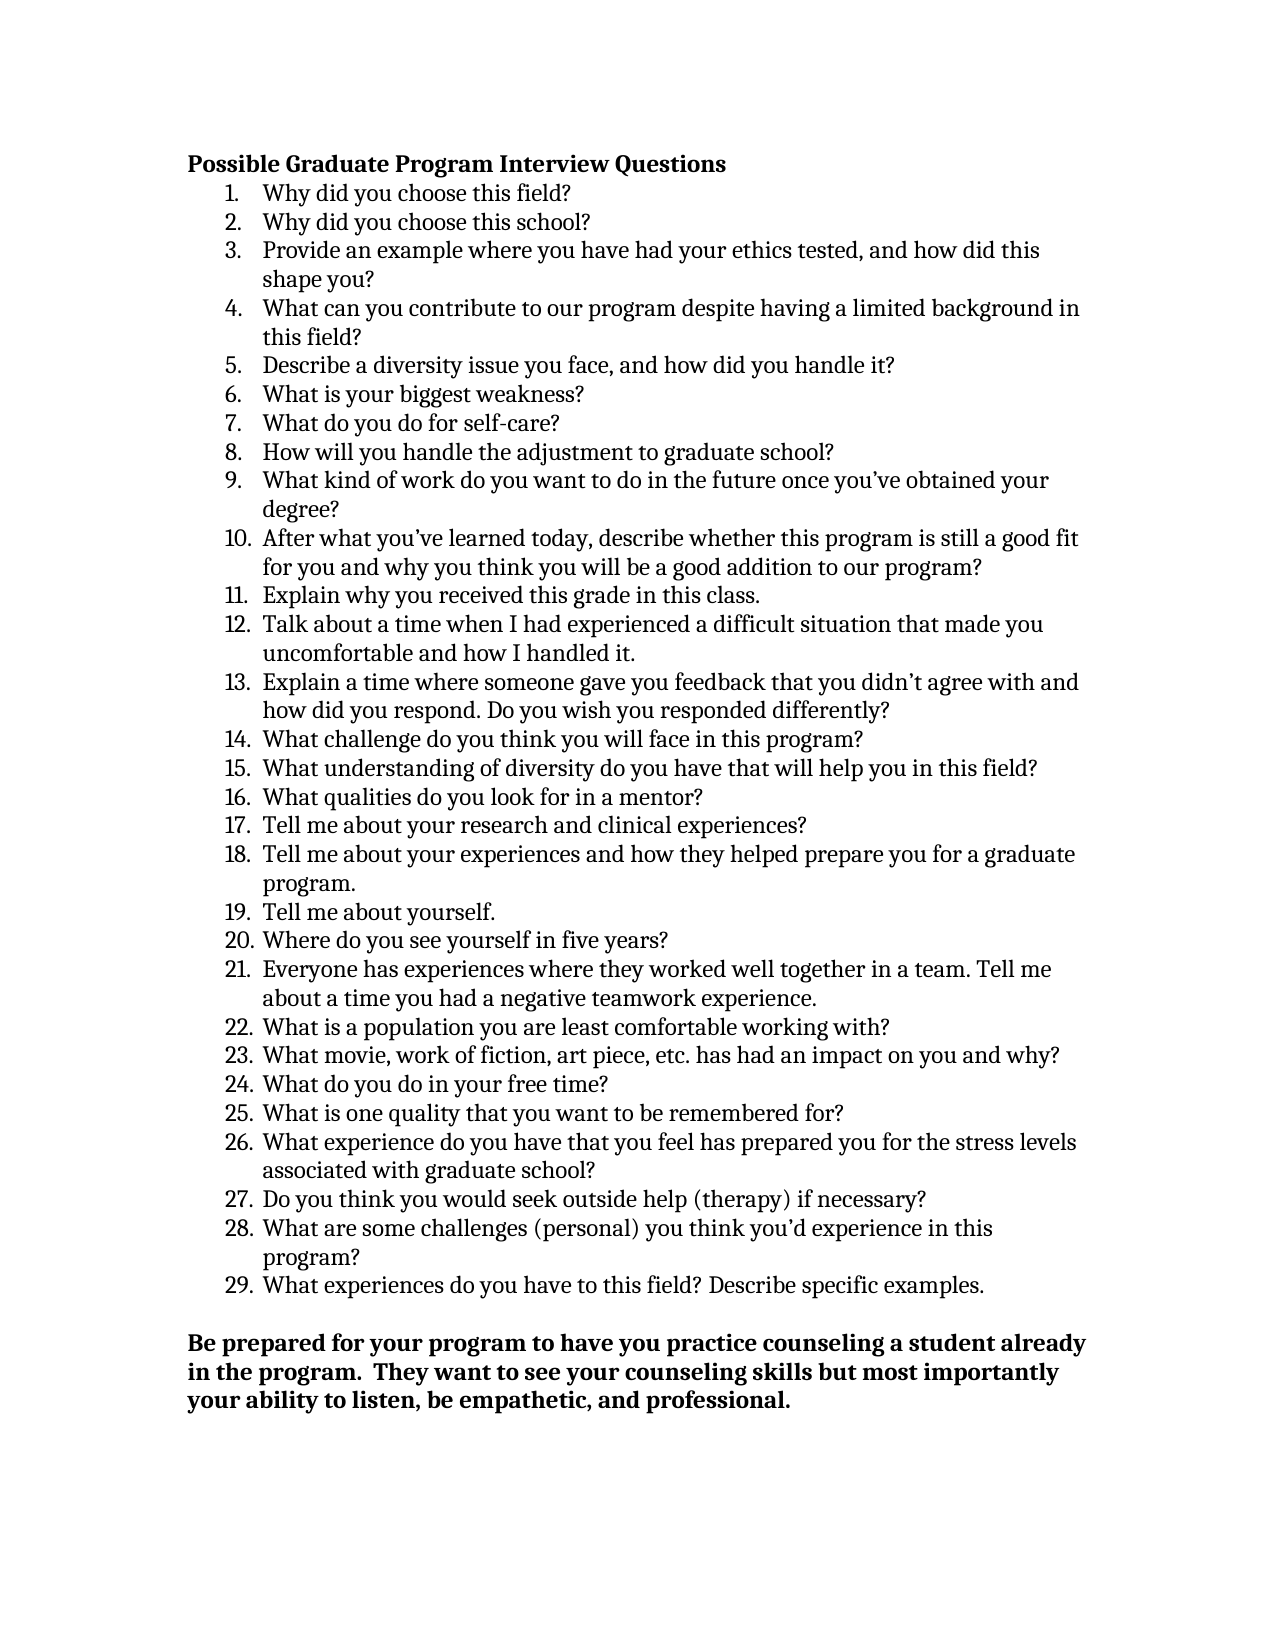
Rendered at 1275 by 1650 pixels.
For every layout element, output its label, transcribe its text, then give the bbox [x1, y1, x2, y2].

text Be prepared for your program to have you practice counseling a student already in the program. They want to see your counseling skills but most importantly your ability to listen, be empathetic, and professional. [187, 1329, 1087, 1415]
list What do you do in your free time? [225, 1070, 1087, 1099]
list Why did you choose this school? [225, 207, 1087, 236]
list Tell me about your experiences and how they helped prepare you for a graduate program. [225, 840, 1087, 897]
list Where do you see yourself in five years? [225, 926, 1087, 955]
list What do you do for self-care? [225, 409, 1087, 437]
list What are some challenges (personal) you think you’d experience in this program? [225, 1214, 1087, 1271]
list What qualities do you look for in a mentor? [225, 782, 1087, 811]
list What is your biggest weakness? [225, 380, 1087, 409]
list Tell me about your research and clinical experiences? [225, 811, 1087, 840]
list Provide an example where you have had your ethics tested, and how did this shape you? [225, 236, 1087, 294]
list What is one quality that you want to be remembered for? [225, 1099, 1087, 1127]
list What experience do you have that you feel has prepared you for the stress levels associated with graduate school? [225, 1127, 1087, 1185]
list Do you think you would seek outside help (therapy) if necessary? [225, 1185, 1087, 1214]
list What challenge do you think you will face in this program? [225, 725, 1087, 754]
text Possible Graduate Program Interview Questions [187, 150, 1087, 179]
list After what you’ve learned today, describe whether this program is still a good fit for you and why you think you will be a good addition to our program? [225, 524, 1087, 581]
list Tell me about yourself. [225, 897, 1087, 926]
list Everyone has experiences where they worked well together in a team. Tell me about a time you had a negative teamwork experience. [225, 955, 1087, 1012]
list What is a population you are least comfortable working with? [225, 1012, 1087, 1041]
list Describe a diversity issue you face, and how did you handle it? [225, 351, 1087, 380]
list How will you handle the adjustment to graduate school? [225, 437, 1087, 466]
list Talk about a time when I had experienced a difficult situation that made you uncomfortable and how I handled it. [225, 610, 1087, 667]
list Explain a time where someone gave you feedback that you didn’t agree with and how did you respond. Do you wish you responded differently? [225, 667, 1087, 725]
list What understanding of diversity do you have that will help you in this field? [225, 754, 1087, 782]
list Explain why you received this grade in this class. [225, 581, 1087, 610]
list What movie, work of fiction, art piece, etc. has had an impact on you and why? [225, 1041, 1087, 1070]
list What experiences do you have to this field? Describe specific examples. [225, 1271, 1087, 1300]
list What can you contribute to our program despite having a limited background in this field? [225, 294, 1087, 351]
list What kind of work do you want to do in the future once you’ve obtained your degree? [225, 466, 1087, 524]
list Why did you choose this field? [225, 179, 1087, 207]
